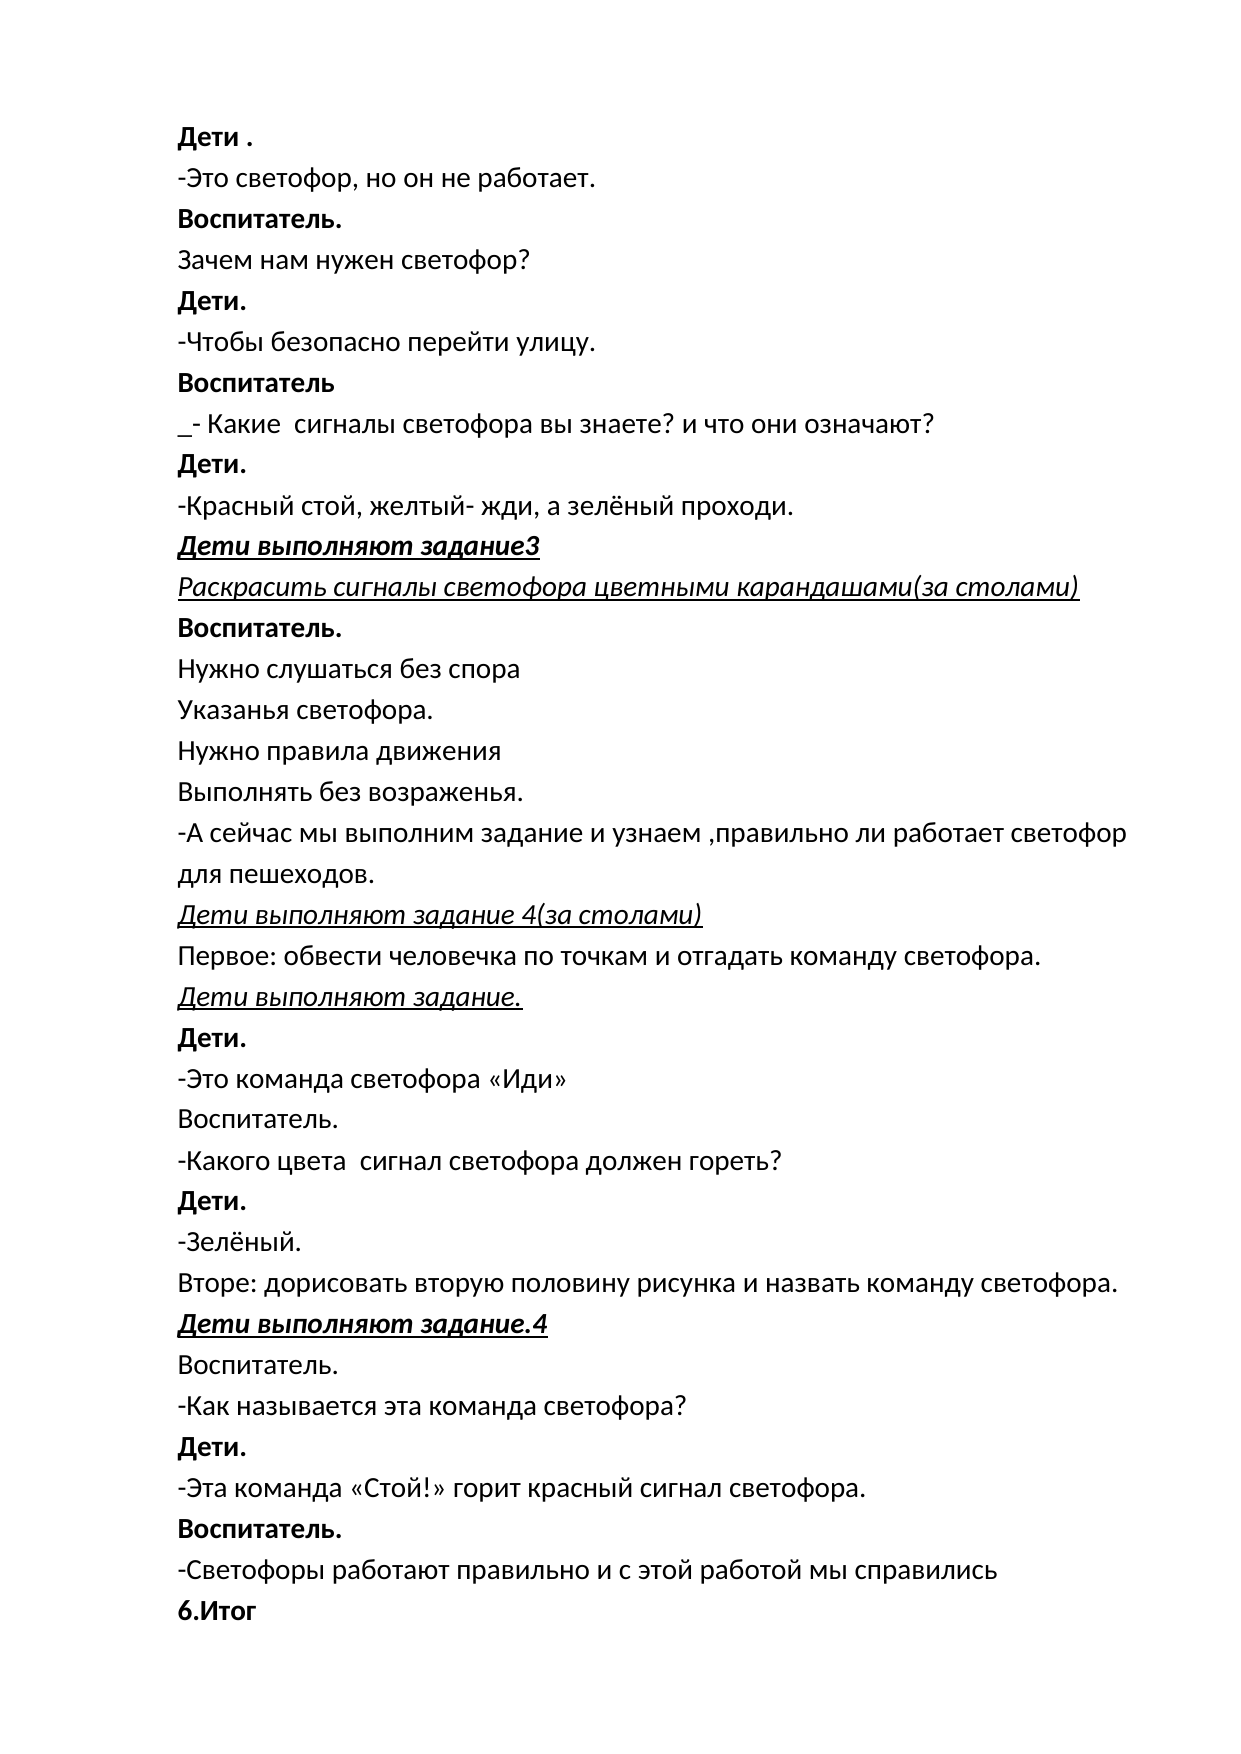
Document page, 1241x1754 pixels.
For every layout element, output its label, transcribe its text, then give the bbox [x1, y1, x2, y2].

text Зачем нам нужен светофор? [177, 241, 1152, 277]
text Дети выполняют задание.4 [177, 1305, 1152, 1341]
text Дети. [177, 446, 1152, 481]
text Воспитатель [177, 364, 1152, 399]
text Выполнять без возраженья. [177, 773, 1152, 809]
text Воспитатель. [177, 1346, 1152, 1382]
text Воспитатель. [177, 1101, 1152, 1136]
text Воспитатель. [177, 200, 1152, 236]
text Воспитатель. [177, 1510, 1152, 1546]
text Дети . [177, 118, 1152, 154]
text Дети выполняют задание. [177, 978, 1152, 1013]
text -Светофоры работают правильно и с этой работой мы справились [177, 1551, 1152, 1587]
text _- Какие сигналы светофора вы знаете? и что они означают? [177, 405, 1152, 440]
text Дети. [177, 282, 1152, 317]
text Нужно слушаться без спора [177, 650, 1152, 686]
text -Зелёный. [177, 1223, 1152, 1259]
text -Какого цвета сигнал светофора должен гореть? [177, 1142, 1152, 1177]
text -Это светофор, но он не работает. [177, 159, 1152, 195]
text -Как называется эта команда светофора? [177, 1387, 1152, 1423]
text 6.Итог [177, 1592, 1152, 1627]
text Нужно правила движения [177, 732, 1152, 768]
text Раскрасить сигналы светофора цветными карандашами(за столами) [177, 568, 1152, 604]
text Дети. [177, 1428, 1152, 1464]
text Указанья светофора. [177, 691, 1152, 727]
text Вторе: дорисовать вторую половину рисунка и назвать команду светофора. [177, 1264, 1152, 1300]
text Дети выполняют задание 4(за столами) [177, 896, 1152, 932]
text -Чтобы безопасно перейти улицу. [177, 323, 1152, 358]
text Дети. [177, 1019, 1152, 1054]
text Первое: обвести человечка по точкам и отгадать команду светофора. [177, 937, 1152, 972]
text Дети. [177, 1182, 1152, 1218]
text -Красный стой, желтый- жди, а зелёный проходи. [177, 487, 1152, 522]
text -Эта команда «Стой!» горит красный сигнал светофора. [177, 1469, 1152, 1505]
text Воспитатель. [177, 609, 1152, 645]
text Дети выполняют задание3 [177, 527, 1152, 563]
text -Это команда светофора «Иди» [177, 1060, 1152, 1095]
text -А сейчас мы выполним задание и узнаем ,правильно ли работает светофор для пешеходов. [177, 814, 1152, 891]
